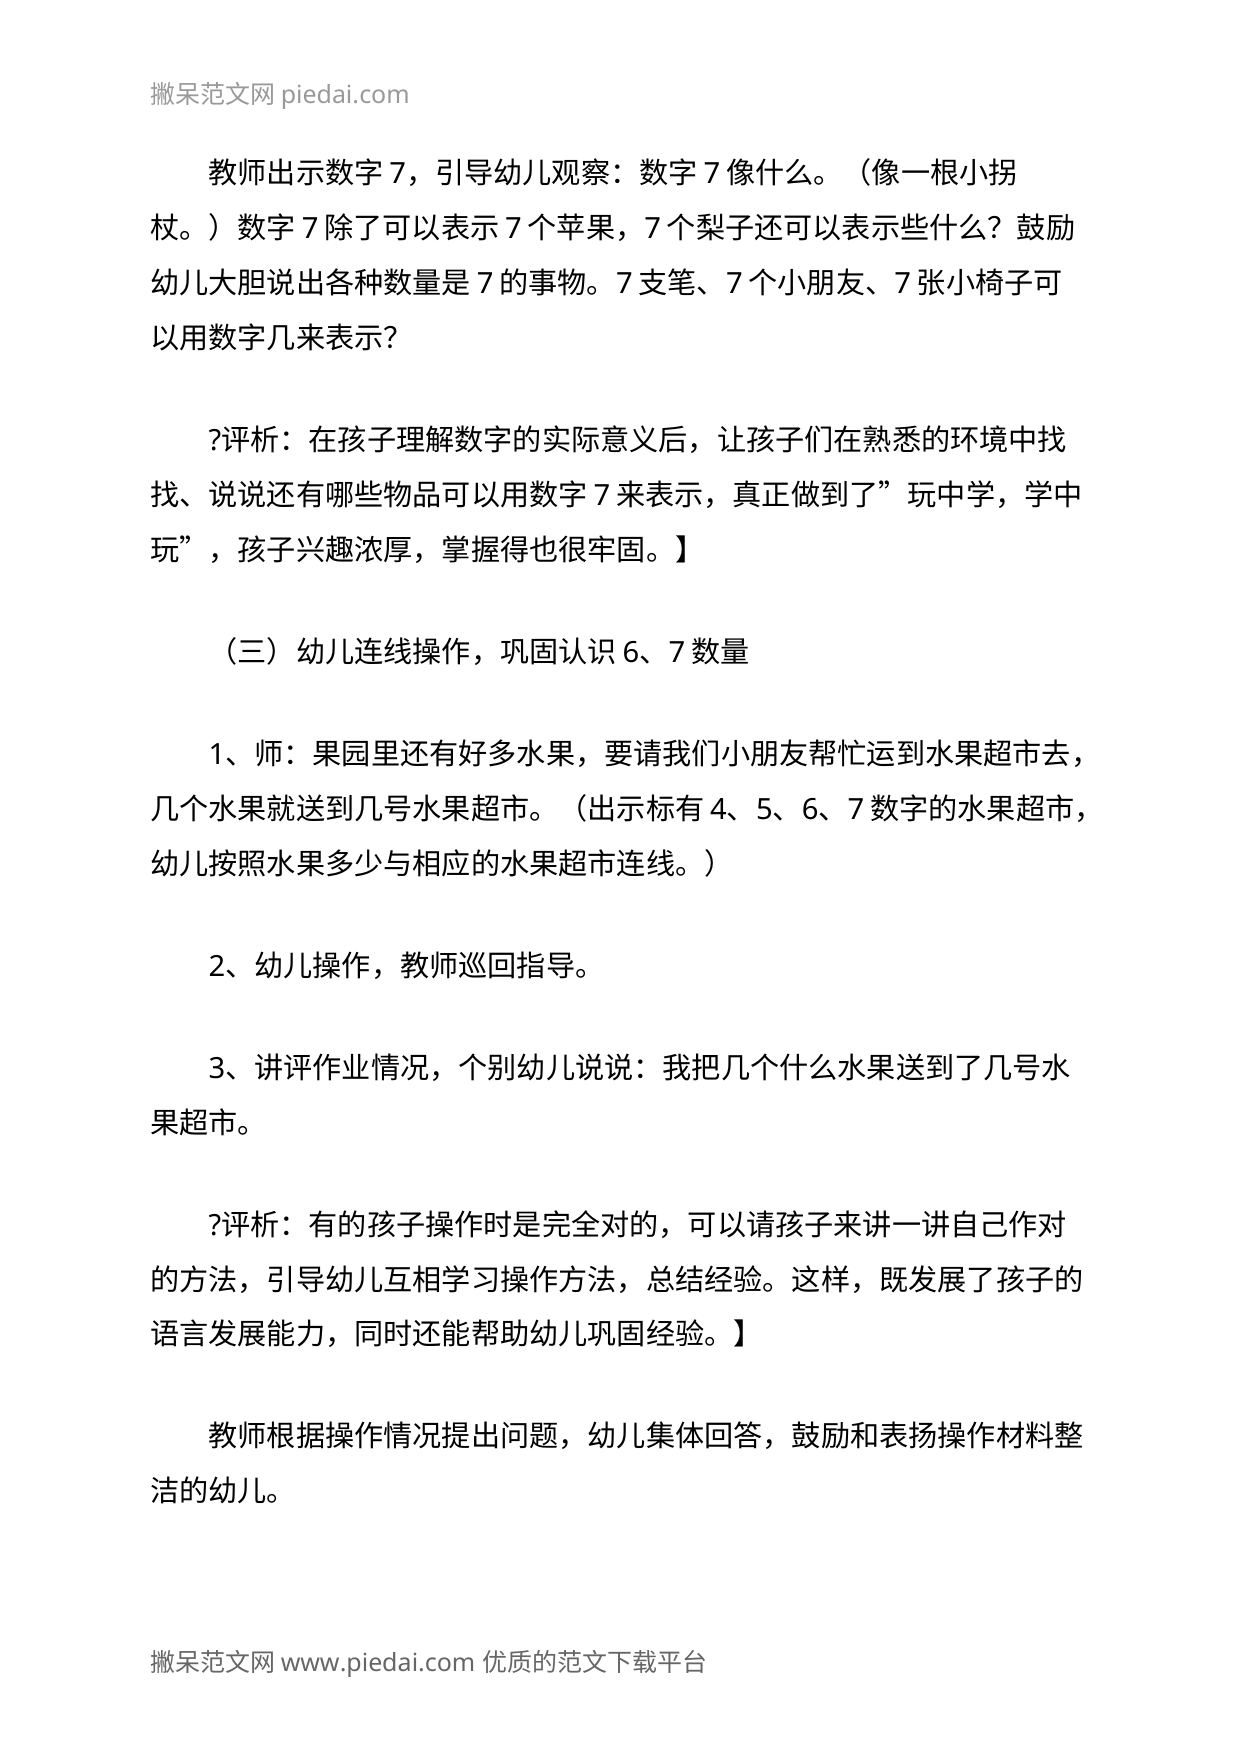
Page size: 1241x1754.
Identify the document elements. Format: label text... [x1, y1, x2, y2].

text ?评析：在孩子理解数字的实际意义后，让孩子们在熟悉的环境中找找、说说还有哪些物品可以用数字7来表示，真正做到了”玩中学，学中玩”，孩子兴趣浓厚，掌握得也很牢固。】 [150, 417, 1090, 569]
text 1、师：果园里还有好多水果，要请我们小朋友帮忙运到水果超市去，几个水果就送到几号水果超市。（出示标有4、5、6、7数字的水果超市，幼儿按照水果多少与相应的水果超市连线。） [150, 731, 1090, 883]
text 3、讲评作业情况，个别幼儿说说：我把几个什么水果送到了几号水果超市。 [150, 1044, 1090, 1142]
text 教师出示数字7，引导幼儿观察：数字7像什么。（像一根小拐杖。）数字7除了可以表示7个苹果，7个梨子还可以表示些什么？鼓励幼儿大胆说出各种数量是7的事物。7支笔、7个小朋友、7张小椅子可以用数字几来表示？ [150, 150, 1090, 357]
text （三）幼儿连线操作，巩固认识6、7数量 [150, 628, 1090, 671]
text ?评析：有的孩子操作时是完全对的，可以请孩子来讲一讲自己作对的方法，引导幼儿互相学习操作方法，总结经验。这样，既发展了孩子的语言发展能力，同时还能帮助幼儿巩固经验。】 [150, 1201, 1090, 1353]
text 教师根据操作情况提出问题，幼儿集体回答，鼓励和表扬操作材料整洁的幼儿。 [150, 1413, 1090, 1510]
text 2、幼儿操作，教师巡回指导。 [150, 942, 1090, 985]
